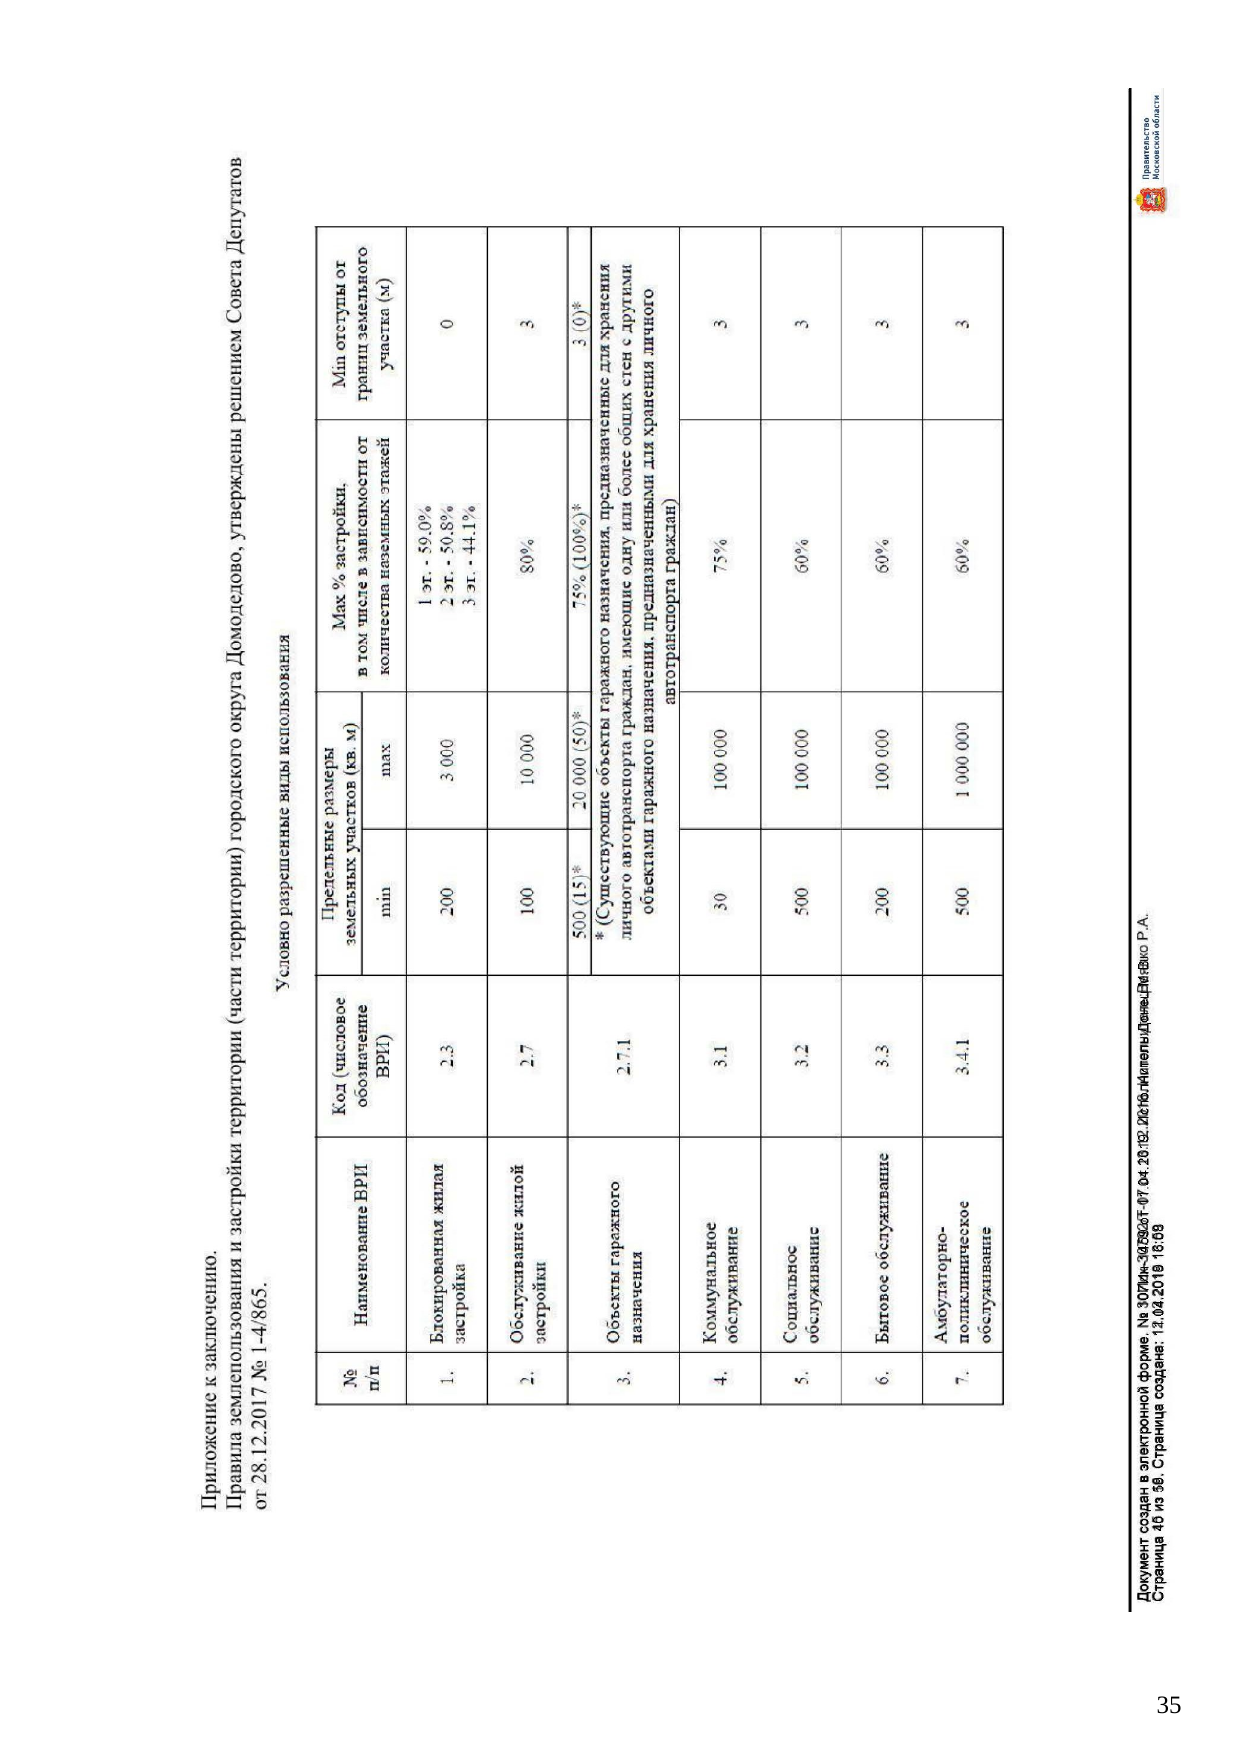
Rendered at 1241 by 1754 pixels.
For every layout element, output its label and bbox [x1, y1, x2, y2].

picture [103, 88, 1181, 1612]
